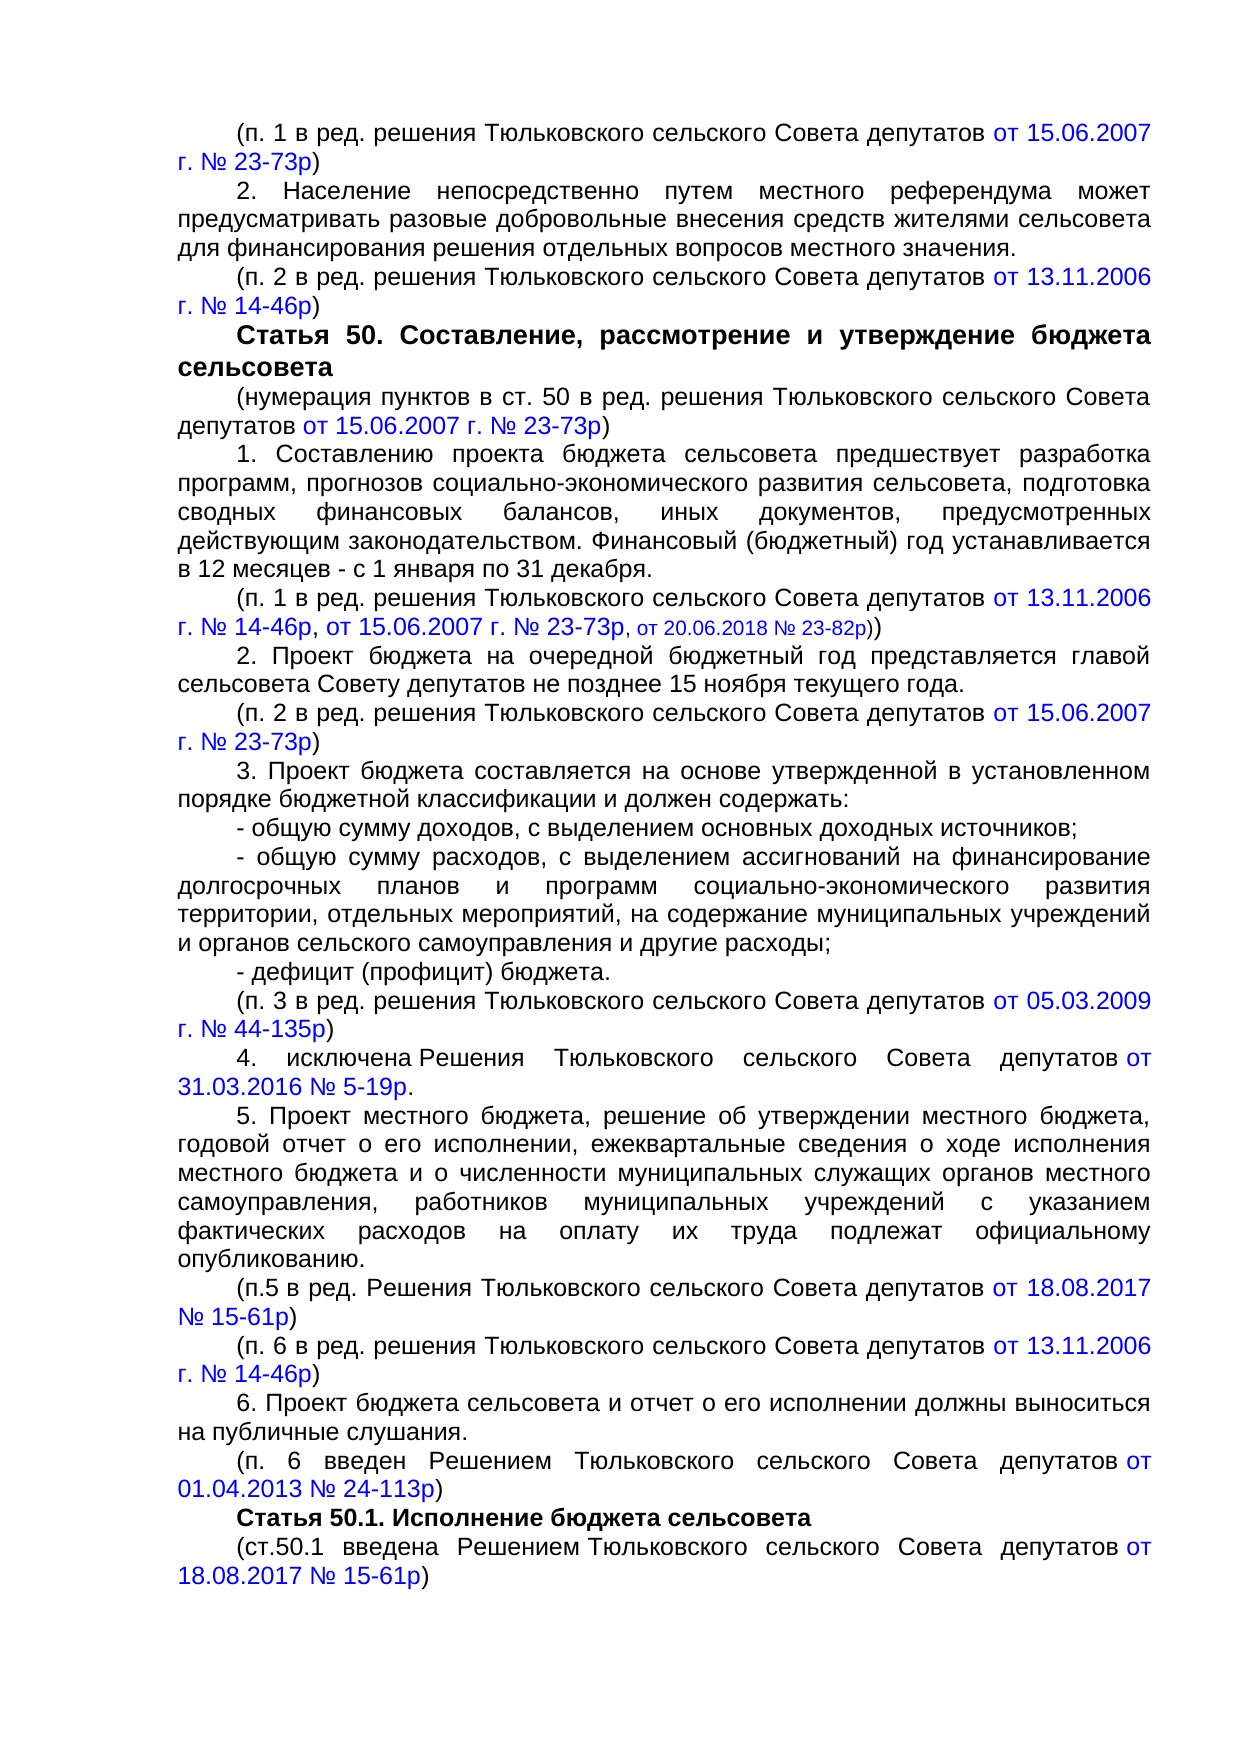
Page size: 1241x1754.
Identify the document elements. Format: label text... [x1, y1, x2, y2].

text (п.5 в ред. Решения Тюльковского сельского Совета депутатов от 18.08.2017 № 15-61р) [177, 1273, 1152, 1331]
text 4. исключена Решения Тюльковского сельского Совета депутатов от 31.03.2016 № 5-19р. [177, 1043, 1152, 1101]
text (ст.50.1 введена Решением Тюльковского сельского Совета депутатов от 18.08.2017 № 15-61р) [177, 1532, 1152, 1589]
text Статья 50. Составление, рассмотрение и утверждение бюджета сельсовета [177, 319, 1152, 382]
text (п. 6 в ред. решения Тюльковского сельского Совета депутатов от 13.11.2006 г. № 14-46р) [177, 1331, 1152, 1388]
text - общую сумму расходов, с выделением ассигнований на финансирование долгосрочных планов и программ социально-экономического развития территории, отдельных мероприятий, на содержание муниципальных учреждений и органов сельского самоуправления и другие расходы; [177, 842, 1152, 957]
text 3. Проект бюджета составляется на основе утвержденной в установленном порядке бюджетной классификации и должен содержать: [177, 756, 1152, 813]
text (п. 2 в ред. решения Тюльковского сельского Совета депутатов от 13.11.2006 г. № 14-46р) [177, 262, 1152, 319]
text - дефицит (профицит) бюджета. [177, 957, 1152, 986]
text (п. 1 в ред. решения Тюльковского сельского Совета депутатов от 15.06.2007 г. № 23-73р) [177, 118, 1152, 176]
text (п. 6 введен Решением Тюльковского сельского Совета депутатов от 01.04.2013 № 24-113р) [177, 1446, 1152, 1503]
text (п. 2 в ред. решения Тюльковского сельского Совета депутатов от 15.06.2007 г. № 23-73р) [177, 698, 1152, 756]
text (нумерация пунктов в ст. 50 в ред. решения Тюльковского сельского Совета депутатов от 15.06.2007 г. № 23-73р) [177, 382, 1152, 439]
text - общую сумму доходов, с выделением основных доходных источников; [177, 813, 1152, 842]
text (п. 1 в ред. решения Тюльковского сельского Совета депутатов от 13.11.2006 г. № 14-46р, от 15.06.2007 г. № 23-73р, от 20.06.2018 № 23-82р)) [177, 583, 1152, 641]
text 2. Население непосредственно путем местного референдума может предусматривать разовые добровольные внесения средств жителями сельсовета для финансирования решения отдельных вопросов местного значения. [177, 176, 1152, 262]
text Статья 50.1. Исполнение бюджета сельсовета [177, 1503, 1152, 1532]
text (п. 3 в ред. решения Тюльковского сельского Совета депутатов от 05.03.2009 г. № 44-135р) [177, 986, 1152, 1043]
text 6. Проект бюджета сельсовета и отчет о его исполнении должны выноситься на публичные слушания. [177, 1388, 1152, 1446]
text 2. Проект бюджета на очередной бюджетный год представляется главой сельсовета Совету депутатов не позднее 15 ноября текущего года. [177, 641, 1152, 698]
text 5. Проект местного бюджета, решение об утверждении местного бюджета, годовой отчет о его исполнении, ежеквартальные сведения о ходе исполнения местного бюджета и о численности муниципальных служащих органов местного самоуправления, работников муниципальных учреждений с указанием фактических расходов на оплату их труда подлежат официальному опубликованию. [177, 1101, 1152, 1273]
text 1. Составлению проекта бюджета сельсовета предшествует разработка программ, прогнозов социально-экономического развития сельсовета, подготовка сводных финансовых балансов, иных документов, предусмотренных действующим законодательством. Финансовый (бюджетный) год устанавливается в 12 месяцев - с 1 января по 31 декабря. [177, 439, 1152, 583]
